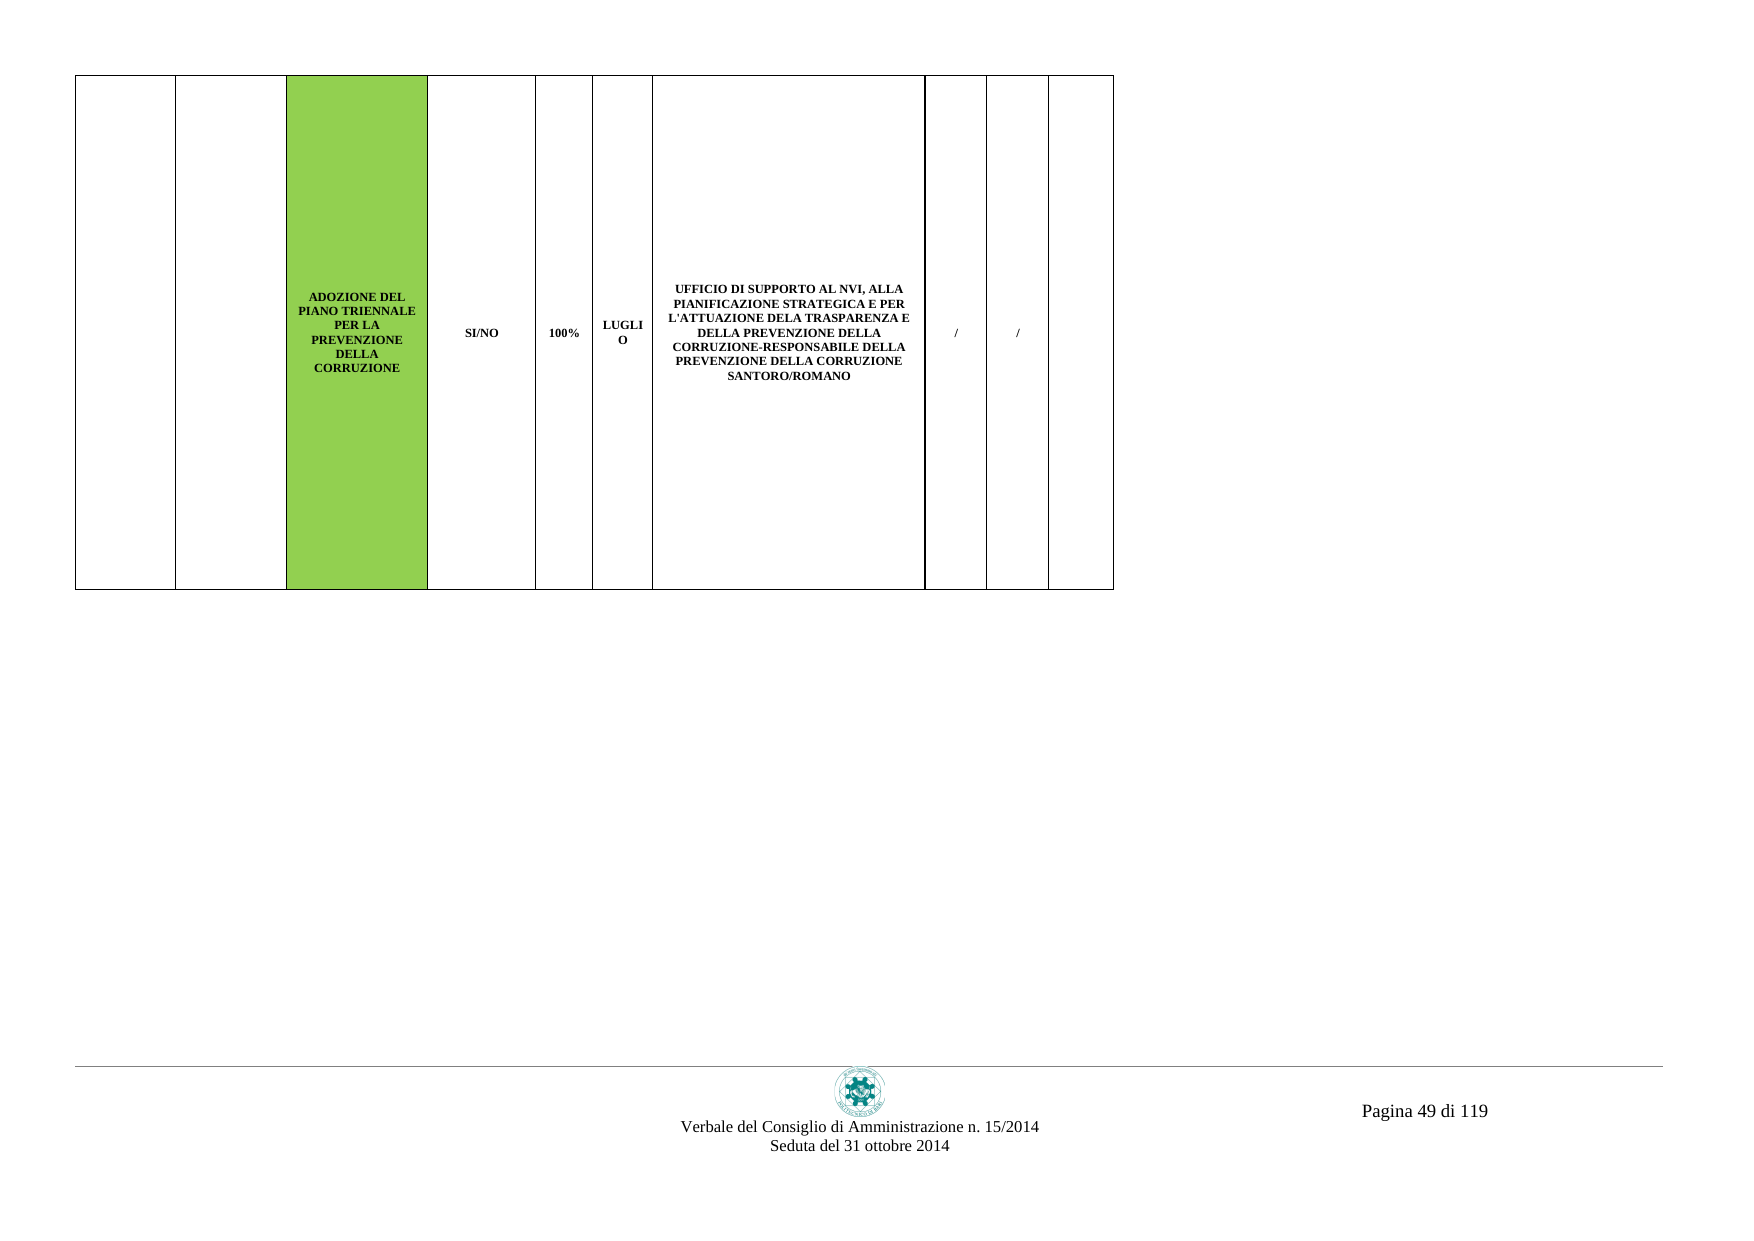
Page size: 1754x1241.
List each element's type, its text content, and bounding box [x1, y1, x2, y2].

table_cell / [987, 76, 1048, 589]
table_cell / [926, 76, 986, 589]
table_cell ADOZIONE DEL PIANO TRIENNALE PER LA PREVENZIONE DELLA CORRUZIONE [287, 76, 427, 589]
table_cell 100% [536, 76, 592, 589]
table_cell UFFICIO DI SUPPORTO AL NVI, ALLA PIANIFICAZIONE STRATEGICA E PER L'ATTUAZIONE DELA TRASPARENZA E DELLA PREVENZIONE DELLA CORRUZIONE-RESPONSABILE DELLA PREVENZIONE DELLA CORRUZIONE SANTORO/ROMANO [653, 76, 924, 589]
picture [834, 1066, 885, 1117]
table_cell SI/NO [428, 76, 535, 589]
table_cell [1049, 76, 1113, 589]
table_cell LUGLIO [593, 76, 652, 589]
